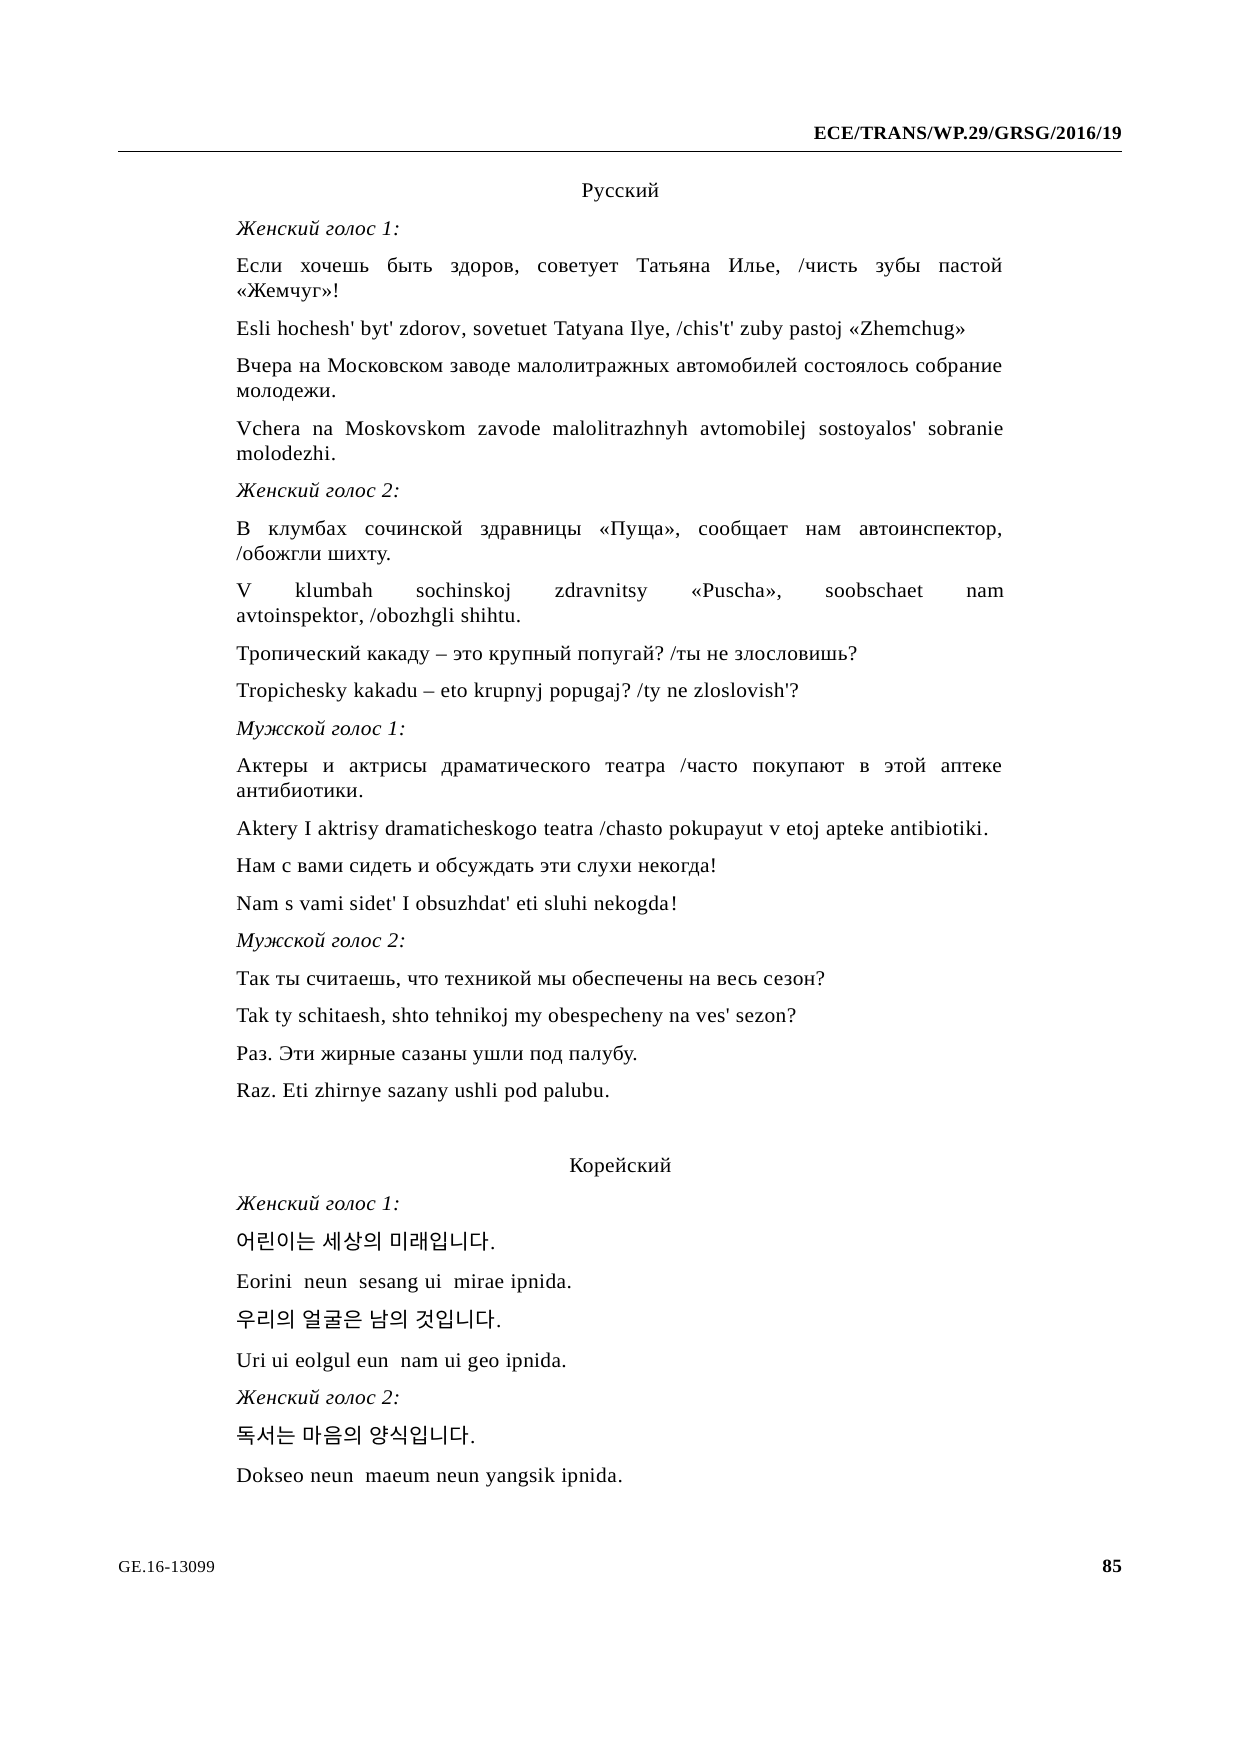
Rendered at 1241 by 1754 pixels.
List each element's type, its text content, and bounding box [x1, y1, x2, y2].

text 어린이는 세상의 미래입니다. [236, 1227, 1004, 1256]
text Корейский [236, 1152, 1004, 1177]
text Тропический какаду – это крупный попугай? /ты не злословишь? [236, 640, 1004, 665]
text Dokseo neun maeum neun yangsik ipnida. [236, 1462, 1004, 1487]
text Мужской голос 1: [236, 715, 1004, 740]
text В клумбах сочинской здравницы «Пуща», сообщает нам автоинспектор, /обожгли шихту. [236, 515, 1004, 565]
text Женский голос 2: [236, 477, 1004, 502]
text Esli hochesh' byt' zdorov, sovetuet Tatyana Ilye, /chis't' zuby pastoj «Zhemchug» [236, 315, 1004, 340]
text Нам с вами сидеть и обсуждать эти слухи некогда! [236, 852, 1004, 877]
text Так ты считаешь, что техникой мы обеспечены на весь сезон? [236, 965, 1004, 990]
text Женский голос 1: [236, 1190, 1004, 1215]
text Eorini neun sesang ui mirae ipnida. [236, 1268, 1004, 1293]
text Мужской голос 2: [236, 927, 1004, 952]
text Vchera na Moskovskom zavode malolitrazhnyh avtomobilej sostoyalos' sobranie molodezhi. [236, 415, 1004, 465]
text Актеры и актрисы драматического театра /часто покупают в этой аптеке антибиотики. [236, 752, 1004, 802]
text Uri ui eolgul eun nam ui geo ipnida. [236, 1347, 1004, 1372]
text 우리의 얼굴은 남의 것입니다. [236, 1306, 1004, 1334]
text Tropichesky kakadu – eto krupnyj popugaj? /ty ne zloslovish'? [236, 677, 1004, 702]
text 독서는 마음의 양식입니다. [236, 1422, 1004, 1450]
text Raz. Eti zhirnye sazany ushli pod palubu. [236, 1077, 1004, 1102]
text Женский голос 1: [236, 215, 1004, 240]
text Если хочешь быть здоров, советует Татьяна Илье, /чисть зубы пастой «Жемчуг»! [236, 252, 1004, 302]
text Женский голос 2: [236, 1384, 1004, 1409]
text Nam s vami sidet' I obsuzhdat' eti sluhi nekogda! [236, 890, 1004, 915]
text Русский [236, 177, 1004, 202]
text Раз. Эти жирные сазаны ушли под палубу. [236, 1040, 1004, 1065]
text Вчера на Московском заводе малолитражных автомобилей состоялось собрание молодежи. [236, 352, 1004, 402]
text Tak ty schitaesh, shto tehnikoj my obespecheny na ves' sezon? [236, 1002, 1004, 1027]
text V klumbah sochinskoj zdravnitsy «Puscha», soobschaet nam avtoinspektor, /obozhgli shihtu. [236, 577, 1004, 627]
text Aktery I aktrisy dramaticheskogo teatra /chasto pokupayut v etoj apteke antibiotiki. [236, 815, 1004, 840]
